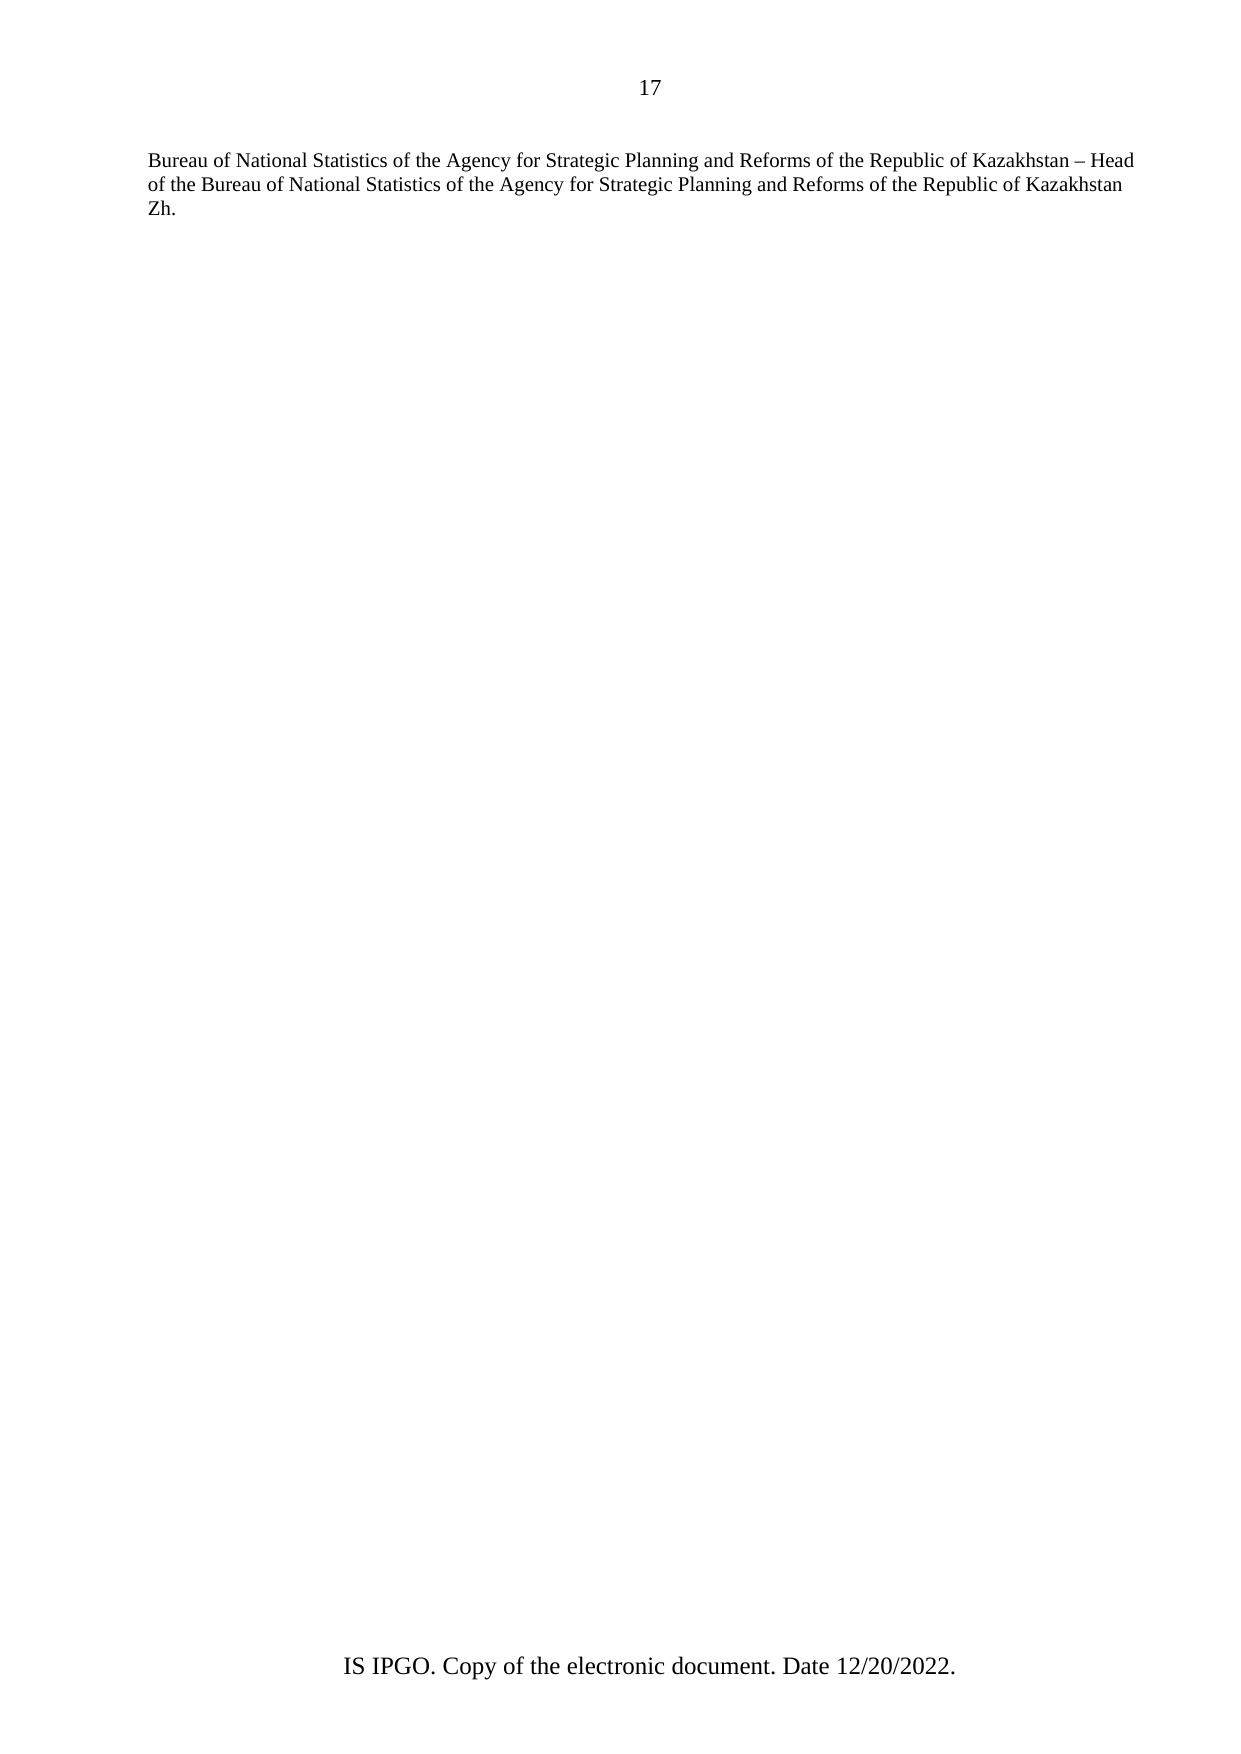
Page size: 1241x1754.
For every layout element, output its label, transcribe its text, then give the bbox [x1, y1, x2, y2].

text Bureau of National Statistics of the Agency for Strategic Planning and Reforms of the Republic of Kazakhstan – Head of the Bureau of National Statistics of the Agency for Strategic Planning and Reforms of the Republic of Kazakhstan Zh. [148, 148, 1152, 220]
